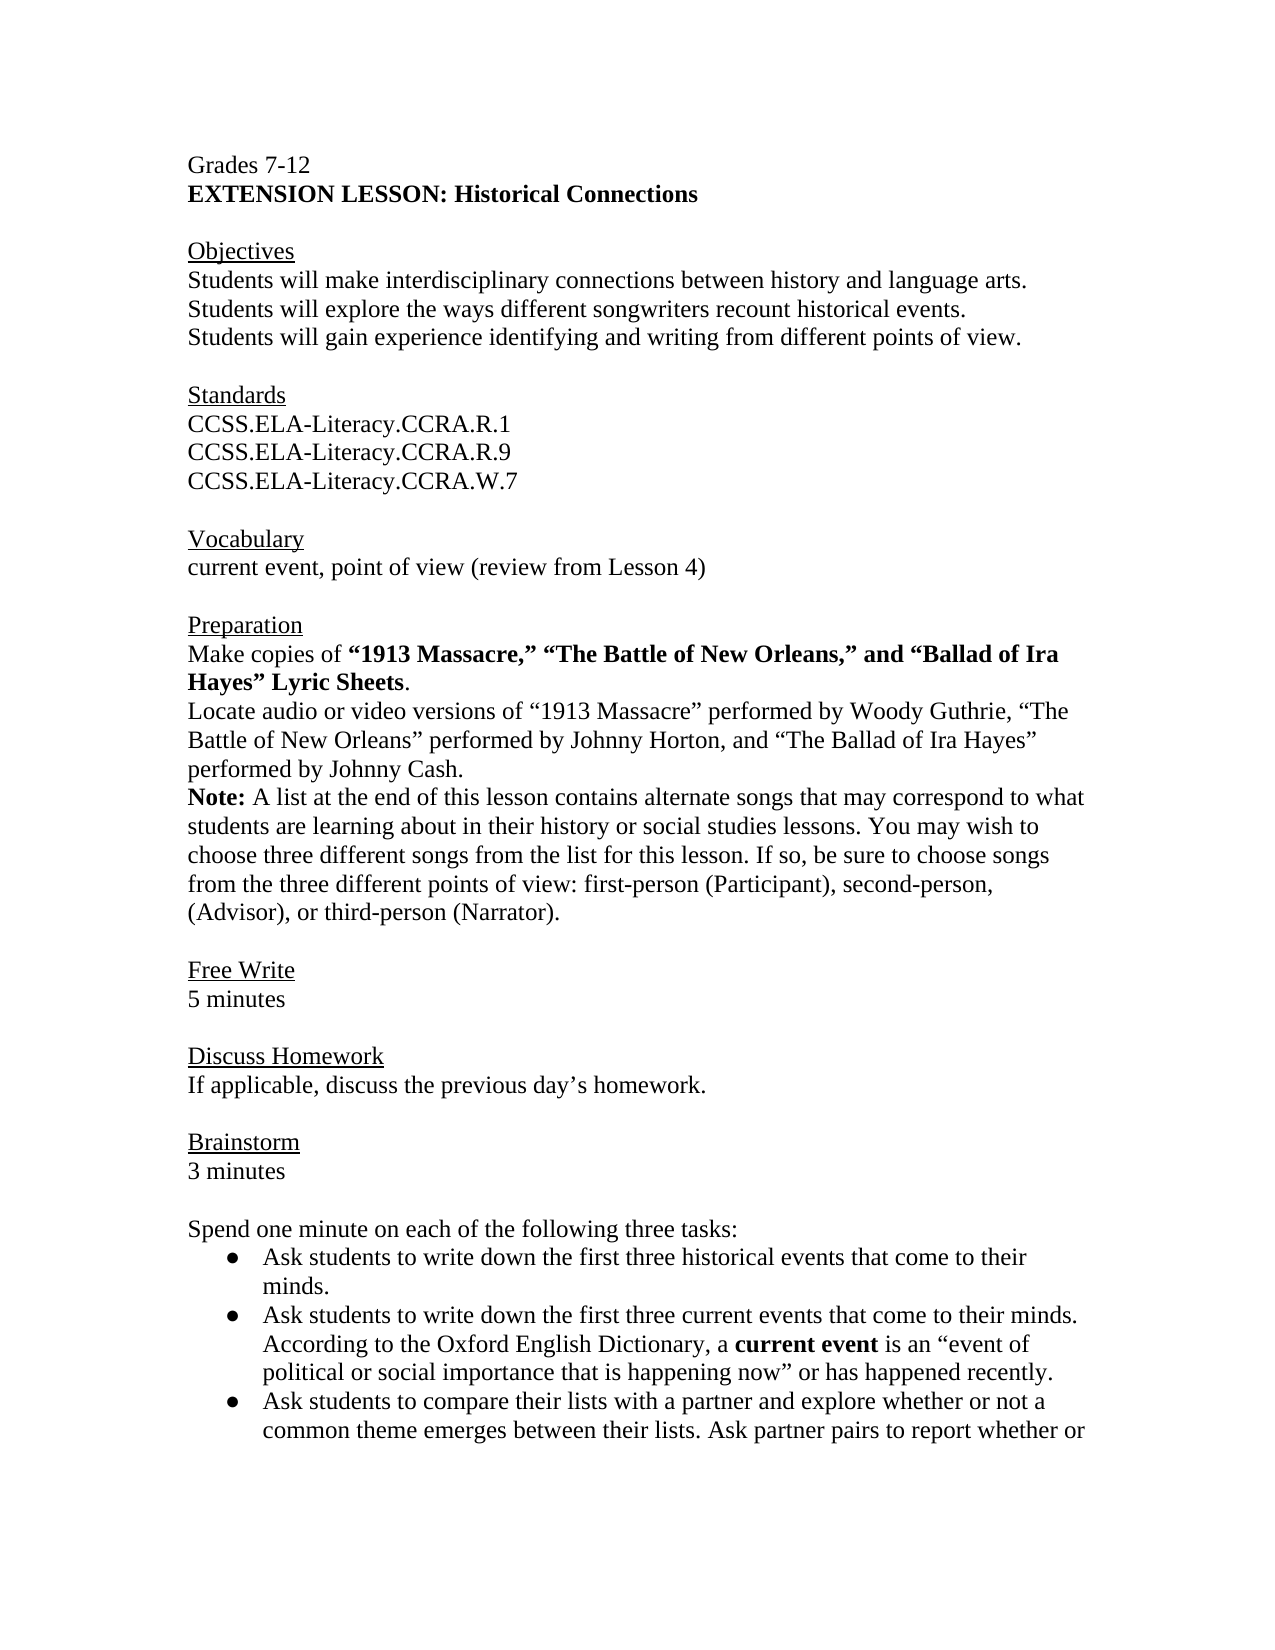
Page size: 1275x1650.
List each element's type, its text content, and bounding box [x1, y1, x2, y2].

text Note: A list at the end of this lesson contains alternate songs that may correspond to what students are learning about in their history or social studies lessons. You may wish to choose three different songs from the list for this lesson. If so, be sure to choose songs from the three different points of view: first-person (Participant), second-person, (Advisor), or third-person (Narrator). [187, 782, 1087, 926]
list Ask students to write down the first three historical events that come to their minds. [225, 1242, 1087, 1300]
text Spend one minute on each of the following three tasks: [187, 1214, 1087, 1242]
text Preparation [187, 610, 1087, 639]
text Standards [187, 380, 1087, 409]
text Vocabulary [187, 524, 1087, 552]
text Objectives [187, 236, 1087, 265]
text 5 minutes [187, 984, 1087, 1012]
list Ask students to write down the first three current events that come to their minds. According to the Oxford English Dictionary, a current event is an “event of political or social importance that is happening now” or has happened recently. [225, 1300, 1087, 1386]
text Locate audio or video versions of “1913 Massacre” performed by Woody Guthrie, “The Battle of New Orleans” performed by Johnny Horton, and “The Ballad of Ira Hayes” performed by Johnny Cash. [187, 696, 1087, 782]
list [225, 1386, 1087, 1444]
text CCSS.ELA-Literacy.CCRA.R.9 [187, 437, 1087, 466]
text current event, point of view (review from Lesson 4) [187, 552, 1087, 581]
text CCSS.ELA-Literacy.CCRA.W.7 [187, 466, 1087, 495]
text CCSS.ELA-Literacy.CCRA.R.1 [187, 409, 1087, 437]
text 3 minutes [187, 1156, 1087, 1185]
text Students will gain experience identifying and writing from different points of view. [187, 322, 1087, 351]
text Brainstorm [187, 1127, 1087, 1156]
text Students will make interdisciplinary connections between history and language arts. [187, 265, 1087, 294]
text Students will explore the ways different songwriters recount historical events. [187, 294, 1087, 322]
text Free Write [187, 955, 1087, 984]
text Discuss Homework [187, 1041, 1087, 1070]
text Make copies of “1913 Massacre,” “The Battle of New Orleans,” and “Ballad of Ira Hayes” Lyric Sheets. [187, 639, 1087, 696]
text EXTENSION LESSON: Historical Connections [187, 179, 1087, 207]
text If applicable, discuss the previous day’s homework. [187, 1070, 1087, 1099]
